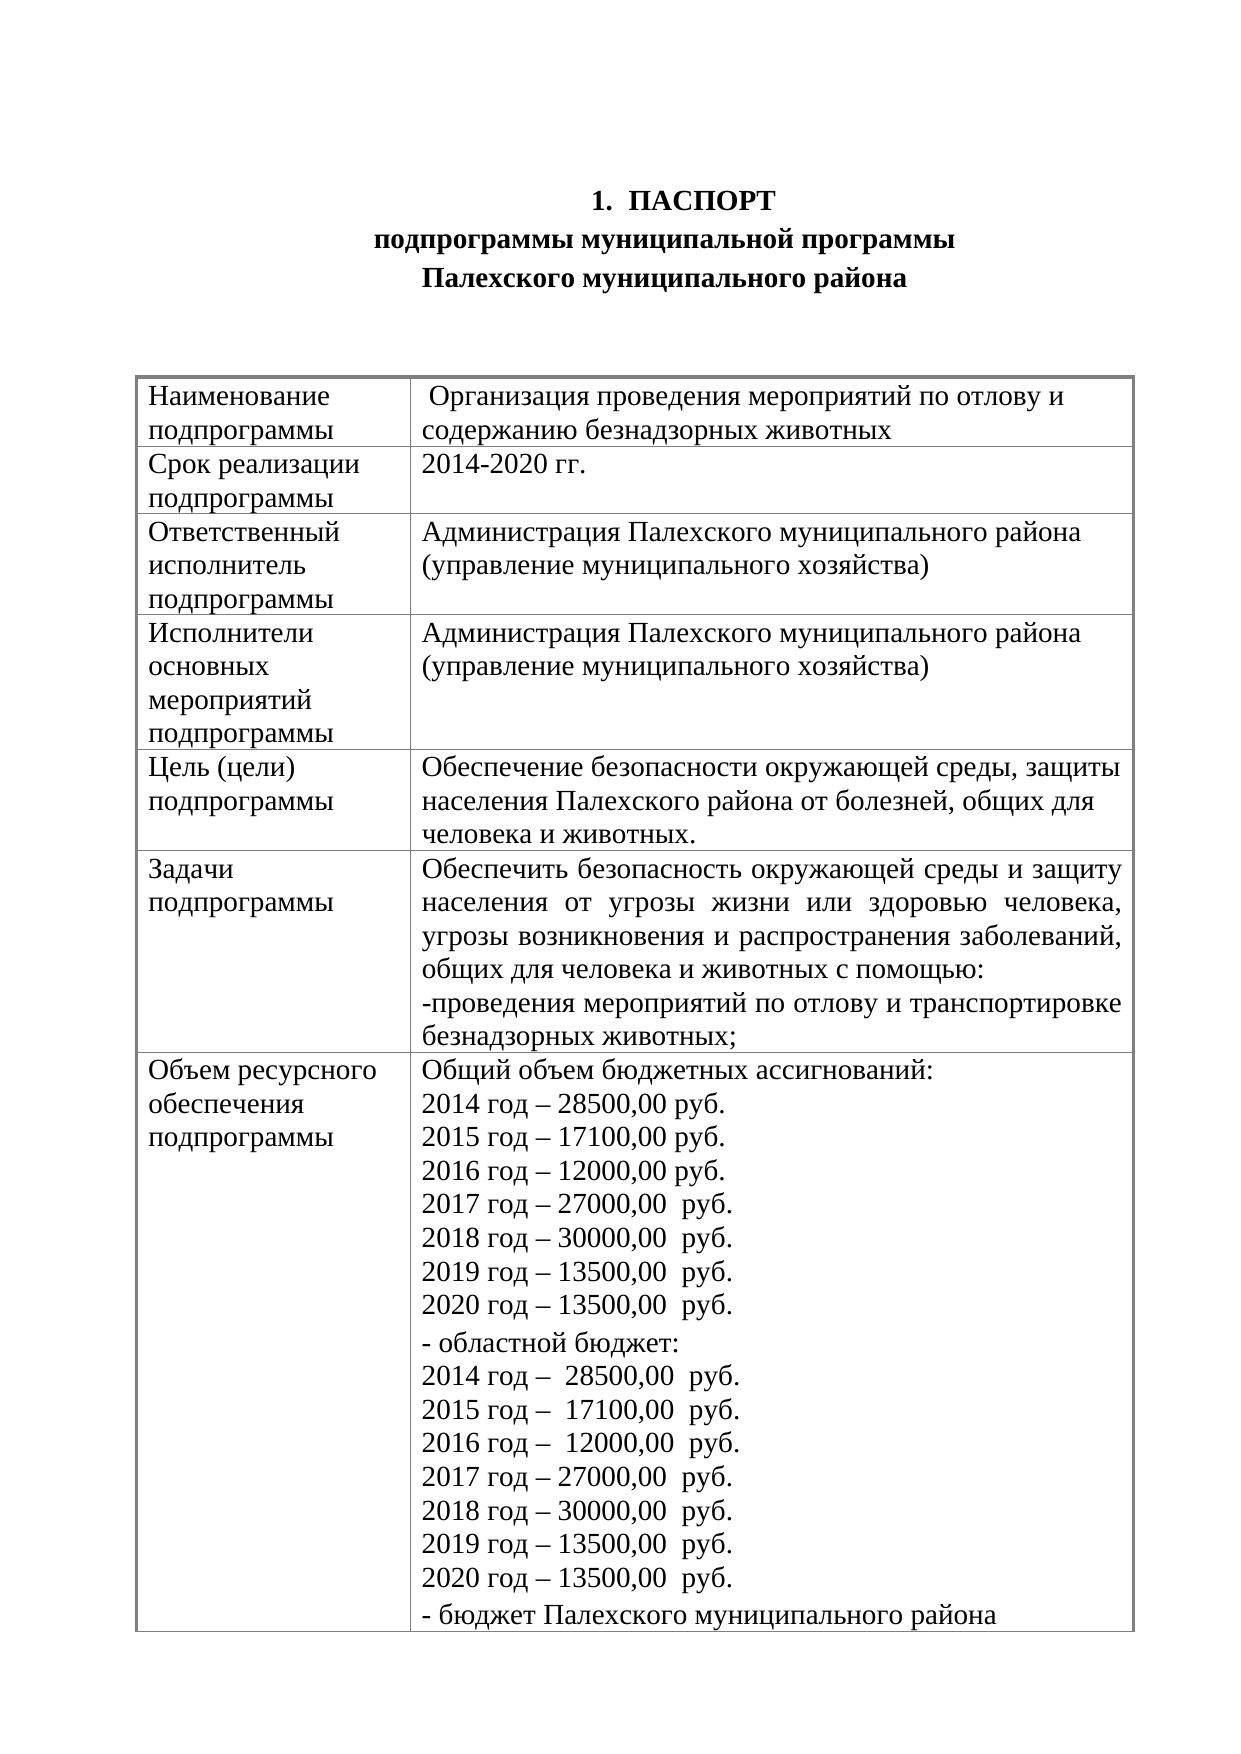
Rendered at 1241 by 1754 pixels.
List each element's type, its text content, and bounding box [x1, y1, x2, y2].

subtitle подпрограммы муниципальной программы [148, 222, 1181, 255]
table_cell Исполнители основных мероприятий подпрограммы [138, 615, 410, 749]
table_cell Администрация Палехского муниципального района (управление муниципального хозяйства) [411, 514, 1132, 614]
table_header Наименование подпрограммы [138, 379, 410, 446]
table_cell Ответственный исполнитель подпрограммы [138, 514, 410, 614]
table_cell Срок реализации подпрограммы [138, 447, 410, 513]
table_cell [138, 1053, 410, 1631]
table_cell Задачи подпрограммы [138, 851, 410, 1052]
table_cell 2014-2020 гг. [411, 447, 1132, 513]
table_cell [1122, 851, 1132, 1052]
subtitle Палехского муниципального района [148, 260, 1181, 294]
table_cell Цель (цели) подпрограммы [138, 750, 410, 850]
subtitle ПАСПОРТ [185, 183, 1181, 217]
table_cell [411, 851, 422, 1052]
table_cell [411, 1053, 1132, 1631]
table_cell Обеспечение безопасности окружающей среды, защиты населения Палехского района от болезней, общих для человека и животных. [411, 750, 1132, 850]
table_cell Администрация Палехского муниципального района (управление муниципального хозяйства) [411, 615, 1132, 749]
table_header Организация проведения мероприятий по отлову и содержанию безнадзорных животных [411, 379, 1132, 446]
